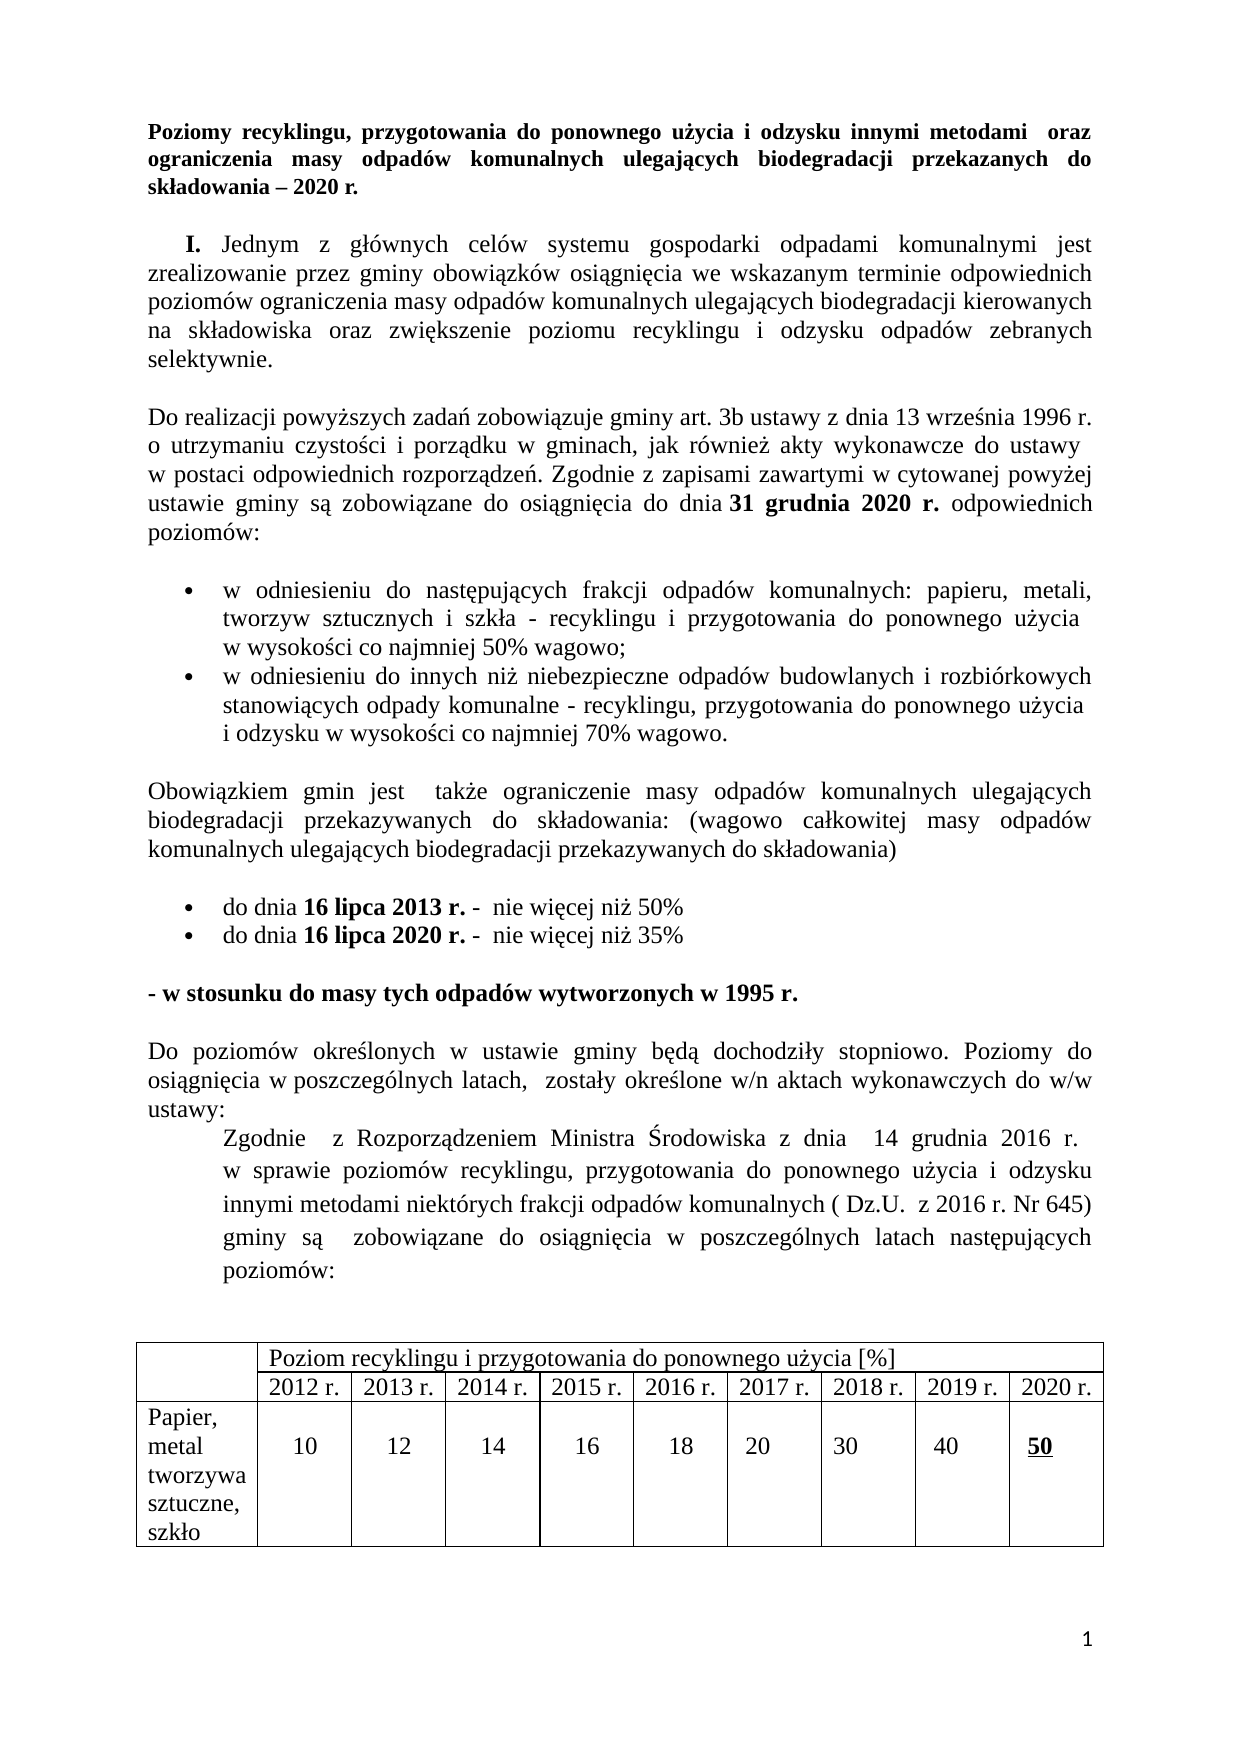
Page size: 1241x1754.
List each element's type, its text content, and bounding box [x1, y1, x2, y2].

table_cell 2014 r. [446, 1373, 539, 1401]
table_header Poziom recyklingu i przygotowania do ponownego użycia [%] [258, 1343, 1103, 1371]
list Jednym z głównych celów systemu gospodarki odpadami komunalnymi jest zrealizowanie przez gminy obowiązków osiągnięcia we wskazanym terminie odpowiednich poziomów ograniczenia masy odpadów komunalnych ulegających biodegradacji kierowanych na składowiska oraz zwiększenie poziomu recyklingu i odzysku odpadów zebranych selektywnie. [148, 229, 1093, 373]
table_cell 20 [728, 1402, 821, 1546]
table_cell 40 [916, 1402, 1009, 1546]
text Do realizacji powyższych zadań zobowiązuje gminy art. 3b ustawy z dnia 13 września 1996 r. o utrzymaniu czystości i porządku w gminach, jak również akty wykonawcze do ustawy w postaci odpowiednich rozporządzeń. Zgodnie z zapisami zawartymi w cytowanej powyżej ustawie gminy są zobowiązane do osiągnięcia do dnia 31 grudnia 2020 r. odpowiednich poziomów: [148, 402, 1093, 546]
text Obowiązkiem gmin jest także ograniczenie masy odpadów komunalnych ulegających biodegradacji przekazywanych do składowania: (wagowo całkowitej masy odpadów komunalnych ulegających biodegradacji przekazywanych do składowania) [148, 776, 1093, 863]
table_cell 18 [634, 1402, 727, 1546]
list w odniesieniu do następujących frakcji odpadów komunalnych: papieru, metali, tworzyw sztucznych i szkła - recyklingu i przygotowania do ponownego użycia w wysokości co najmniej 50% wagowo; [185, 575, 1093, 661]
text - w stosunku do masy tych odpadów wytworzonych w 1995 r. [148, 978, 1093, 1007]
table_cell 2015 r. [541, 1373, 633, 1401]
table_cell 50 [1010, 1402, 1103, 1546]
table_header [137, 1343, 257, 1401]
table_cell 2019 r. [916, 1373, 1009, 1401]
table_cell 2016 r. [634, 1373, 727, 1401]
table_cell 2020 r. [1010, 1373, 1103, 1401]
table_cell 2017 r. [728, 1373, 821, 1401]
list do dnia 16 lipca 2013 r. - nie więcej niż 50% [185, 892, 1093, 921]
text Do poziomów określonych w ustawie gminy będą dochodziły stopniowo. Poziomy do osiągnięcia w poszczególnych latach, zostały określone w/n aktach wykonawczych do w/w ustawy: [148, 1036, 1093, 1123]
table_cell 10 [258, 1402, 351, 1546]
table_cell 12 [352, 1402, 445, 1546]
table_cell 2012 r. [258, 1373, 351, 1401]
text Poziomy recyklingu, przygotowania do ponownego użycia i odzysku innymi metodami oraz ograniczenia masy odpadów komunalnych ulegających biodegradacji przekazanych do składowania – 2020 r. [148, 118, 1093, 200]
table_cell 16 [541, 1402, 633, 1546]
list w odniesieniu do innych niż niebezpieczne odpadów budowlanych i rozbiórkowych stanowiących odpady komunalne - recyklingu, przygotowania do ponownego użycia i odzysku w wysokości co najmniej 70% wagowo. [185, 661, 1093, 747]
table_cell Papier, metal tworzywa sztuczne, szkło [137, 1402, 257, 1546]
table_cell 14 [446, 1402, 539, 1546]
list do dnia 16 lipca 2020 r. - nie więcej niż 35% [185, 921, 1093, 949]
list Zgodnie z Rozporządzeniem Ministra Środowiska z dnia 14 grudnia 2016 r. w sprawie poziomów recyklingu, przygotowania do ponownego użycia i odzysku innymi metodami niektórych frakcji odpadów komunalnych ( Dz.U. z 2016 r. Nr 645) gminy są zobowiązane do osiągnięcia w poszczególnych latach następujących poziomów: [223, 1123, 1093, 1283]
table_cell 2013 r. [352, 1373, 445, 1401]
table_cell 30 [822, 1402, 915, 1546]
table_cell 2018 r. [822, 1373, 915, 1401]
